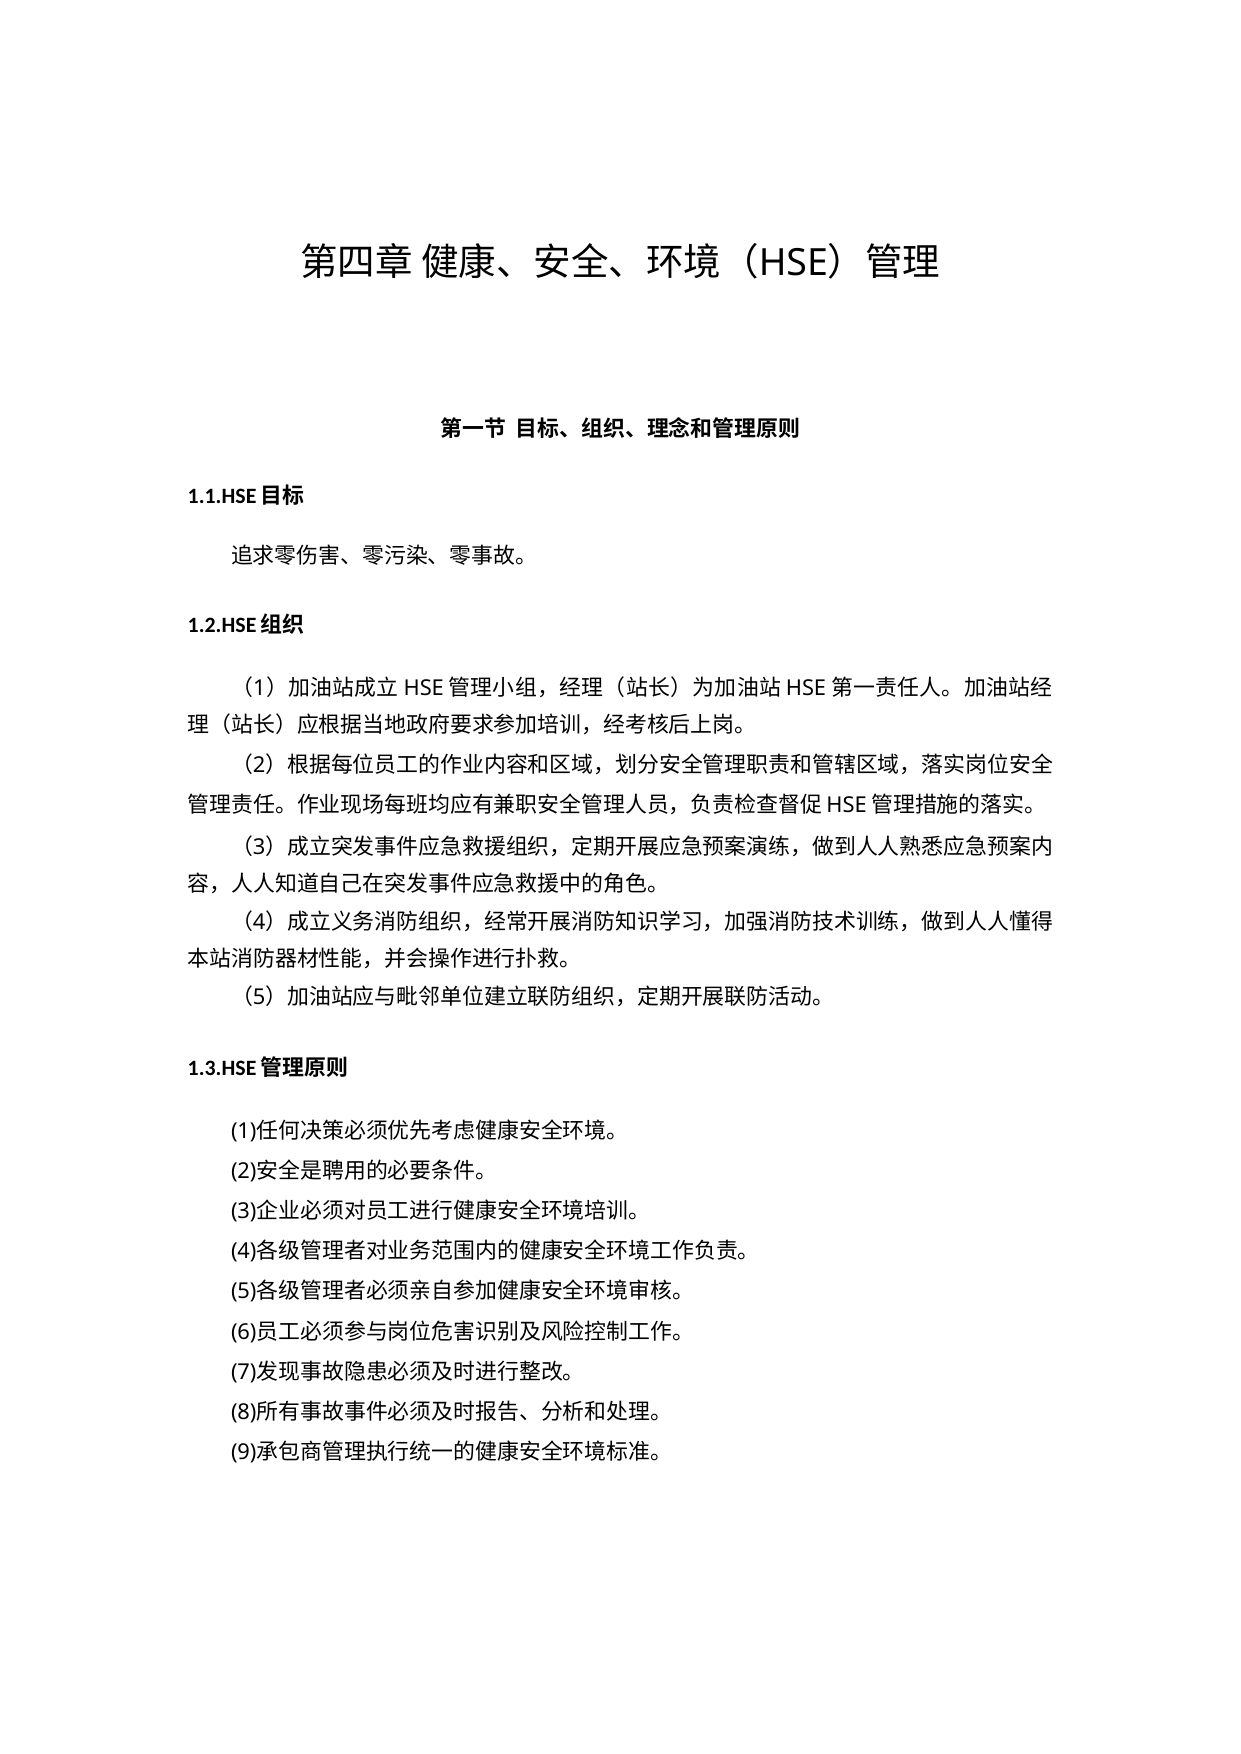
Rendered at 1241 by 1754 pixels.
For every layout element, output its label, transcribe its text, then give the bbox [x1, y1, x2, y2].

text （2）根据每位员工的作业内容和区域，划分安全管理职责和管辖区域，落实岗位安全管理责任。作业现场每班均应有兼职安全管理人员，负责检查督促HSE管理措施的落实。 [187, 747, 1053, 819]
text （1）加油站成立HSE管理小组，经理（站长）为加油站HSE第一责任人。加油站经理（站长）应根据当地政府要求参加培训，经考核后上岗。 [187, 672, 1053, 737]
text （5）加油站应与毗邻单位建立联防组织，定期开展联防活动。 [187, 981, 1053, 1011]
text (5)各级管理者必须亲自参加健康安全环境审核。 [187, 1275, 1053, 1305]
text (2)安全是聘用的必要条件。 [187, 1155, 1053, 1184]
text （4）成立义务消防组织，经常开展消防知识学习，加强消防技术训练，做到人人懂得本站消防器材性能，并会操作进行扑救。 [187, 906, 1053, 972]
text (7)发现事故隐患必须及时进行整改。 [187, 1356, 1053, 1386]
subtitle 第四章 健康、安全、环境（HSE）管理 [181, 226, 1059, 292]
text (4)各级管理者对业务范围内的健康安全环境工作负责。 [187, 1235, 1053, 1265]
subtitle 第一节 目标、组织、理念和管理原则 [181, 405, 1059, 449]
text (1)任何决策必须优先考虑健康安全环境。 [187, 1114, 1053, 1144]
text (8)所有事故事件必须及时报告、分析和处理。 [187, 1396, 1053, 1426]
text (9)承包商管理执行统一的健康安全环境标准。 [187, 1436, 1053, 1466]
subtitle 1.2.HSE组织 [181, 605, 1059, 644]
text （3）成立突发事件应急救援组织，定期开展应急预案演练，做到人人熟悉应急预案内容，人人知道自己在突发事件应急救援中的角色。 [187, 829, 1053, 897]
text (3)企业必须对员工进行健康安全环境培训。 [187, 1195, 1053, 1225]
subtitle 1.3.HSE管理原则 [181, 1048, 1059, 1087]
subtitle 1.1.HSE目标 [181, 476, 1059, 515]
text 追求零伤害、零污染、零事故。 [187, 542, 1053, 569]
text (6)员工必须参与岗位危害识别及风险控制工作。 [187, 1316, 1053, 1345]
